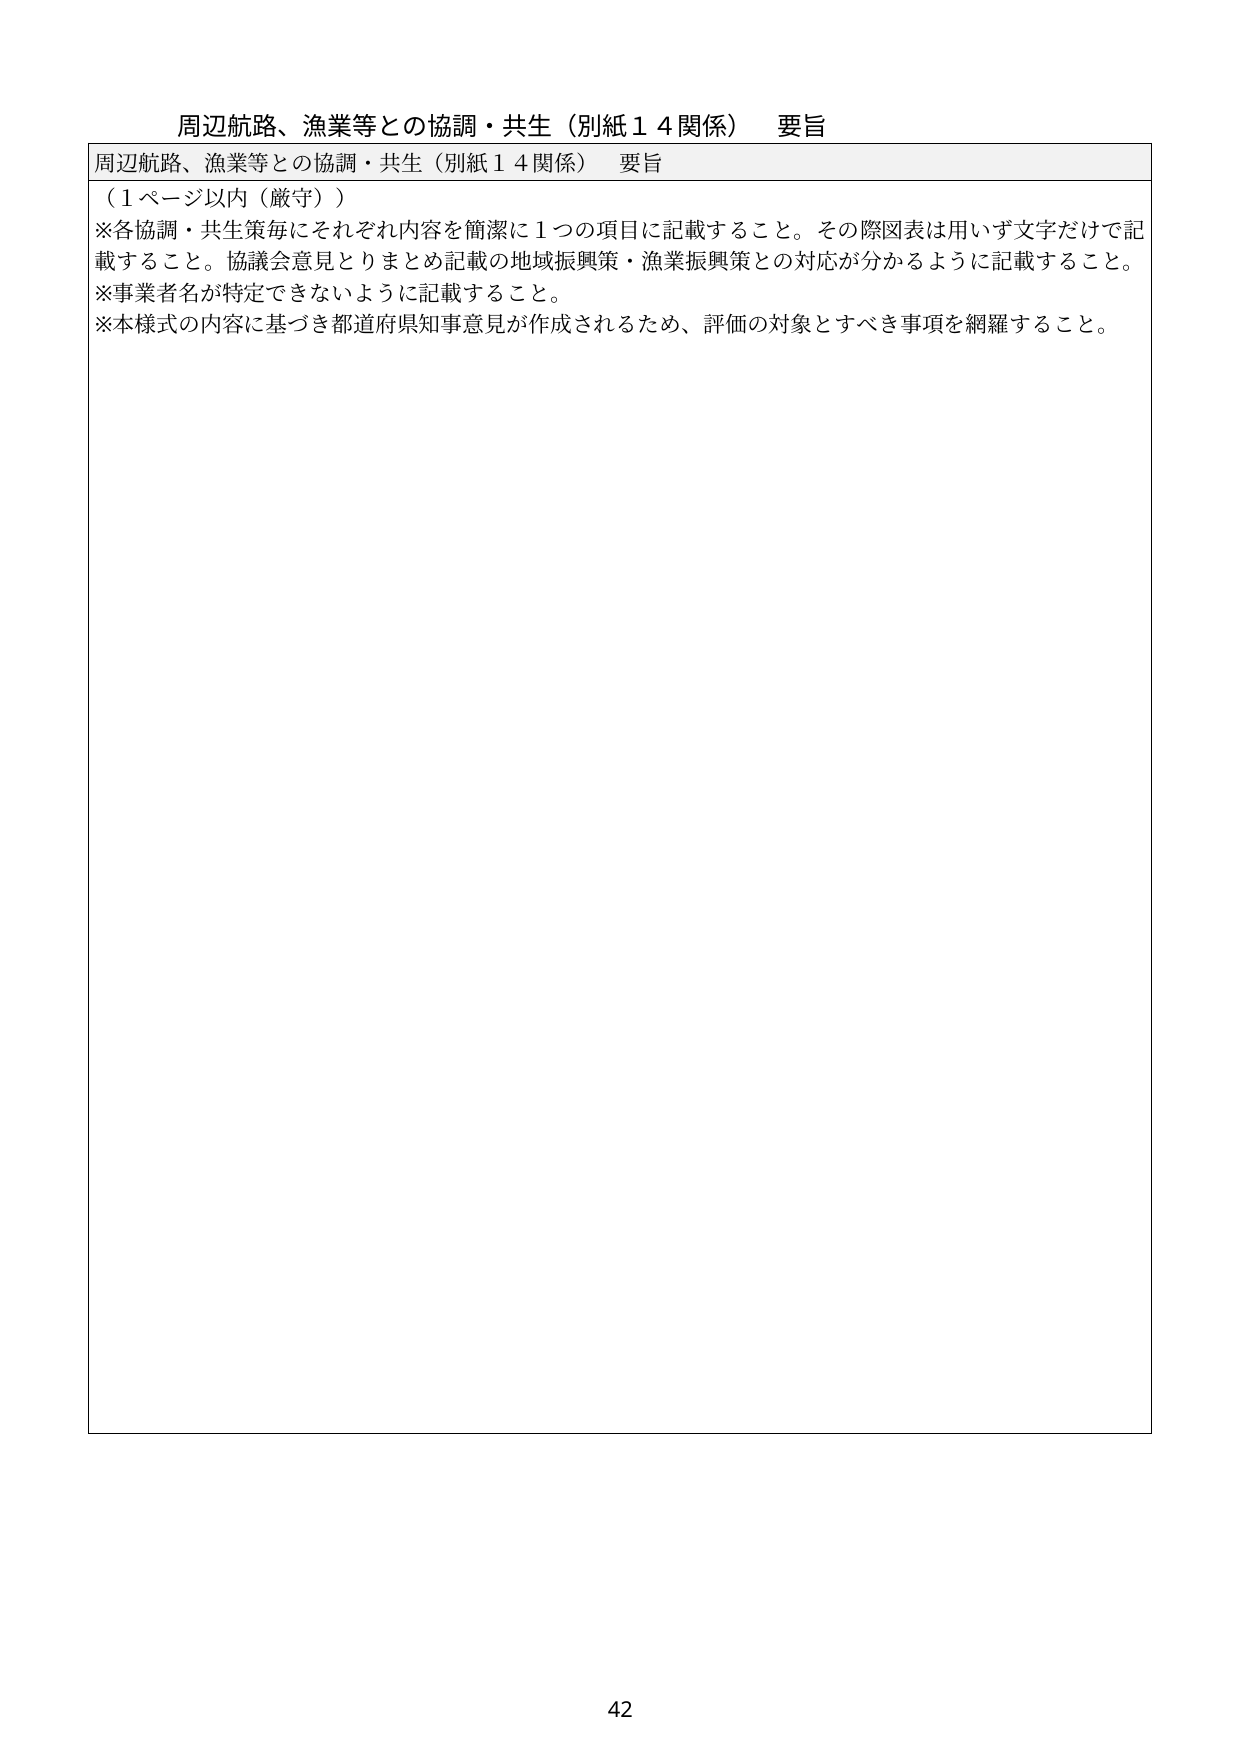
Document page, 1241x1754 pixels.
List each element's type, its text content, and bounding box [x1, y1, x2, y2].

table_cell （１ページ以内（厳守）） ※各協調・共生策毎にそれぞれ内容を簡潔に１つの項目に記載すること。その際図表は用いず文字だけで記載すること。協議会意見とりまとめ記載の地域振興策・漁業振興策との対応が分かるように記載すること。 ※事業者名が特定できないように記載すること。 ※本様式の内容に基づき都道府県知事意見が作成されるため、評価の対象とすべき事項を網羅すること。 [89, 181, 1151, 1433]
table_header 周辺航路、漁業等との協調・共生（別紙１４関係） 要旨 [89, 144, 1151, 180]
text 周辺航路、漁業等との協調・共生（別紙１４関係） 要旨 [177, 106, 1063, 143]
